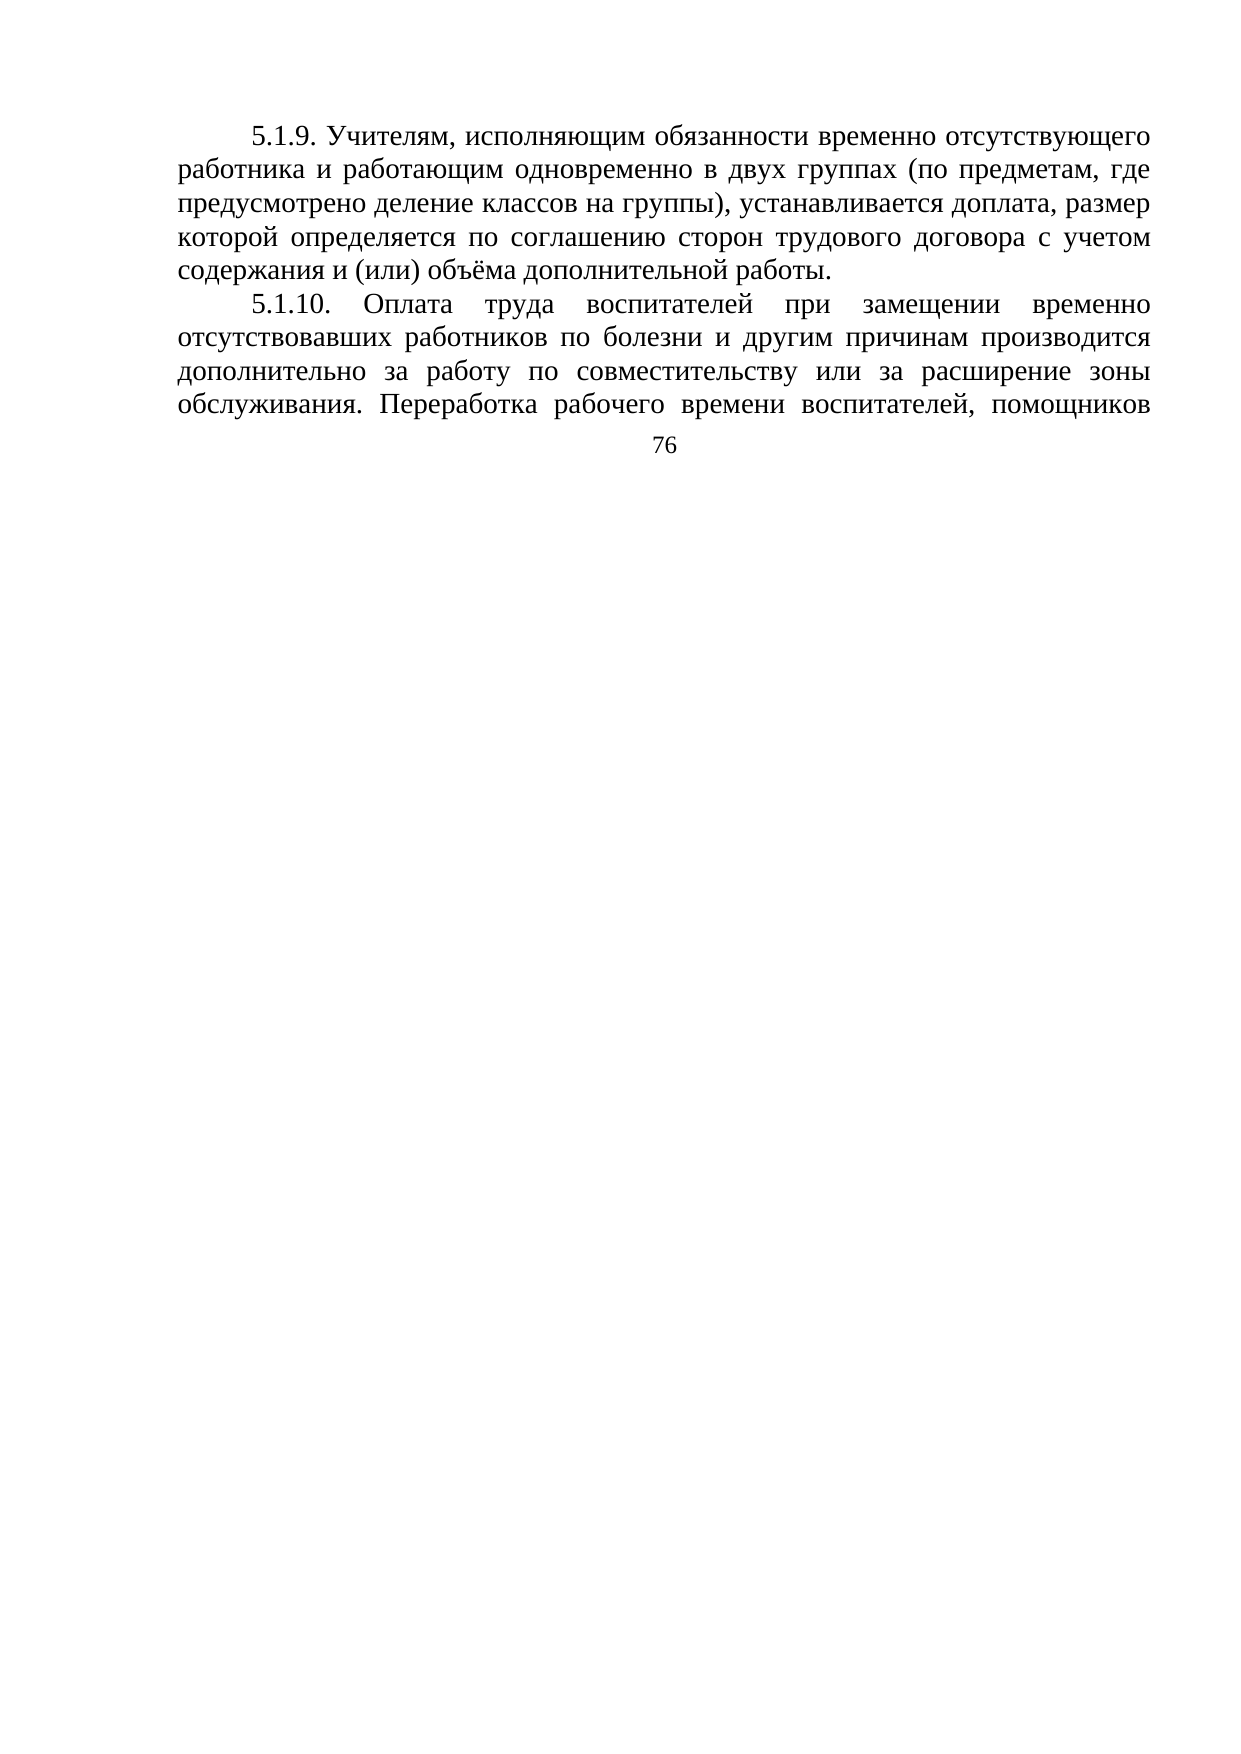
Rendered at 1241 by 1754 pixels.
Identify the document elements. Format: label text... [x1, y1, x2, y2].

text 5.1.10. Оплата труда воспитателей при замещении временно отсутствовавших работников по болезни и другим причинам производится дополнительно за работу по совместительству или за расширение зоны обслуживания. Переработка рабочего времени воспитателей, помощников воспитателей, младших воспитателей вследствие неявки сменяющего работника или родителей является сверхурочной работой и оплачивается за первые 2 часа в полуторном, а в последующие часы - в двойном размере. [177, 286, 1152, 420]
text 5.1.9. Учителям, исполняющим обязанности временно отсутствующего работника и работающим одновременно в двух группах (по предметам, где предусмотрено деление классов на группы), устанавливается доплата, размер которой определяется по соглашению сторон трудового договора с учетом содержания и (или) объёма дополнительной работы. [177, 118, 1152, 286]
